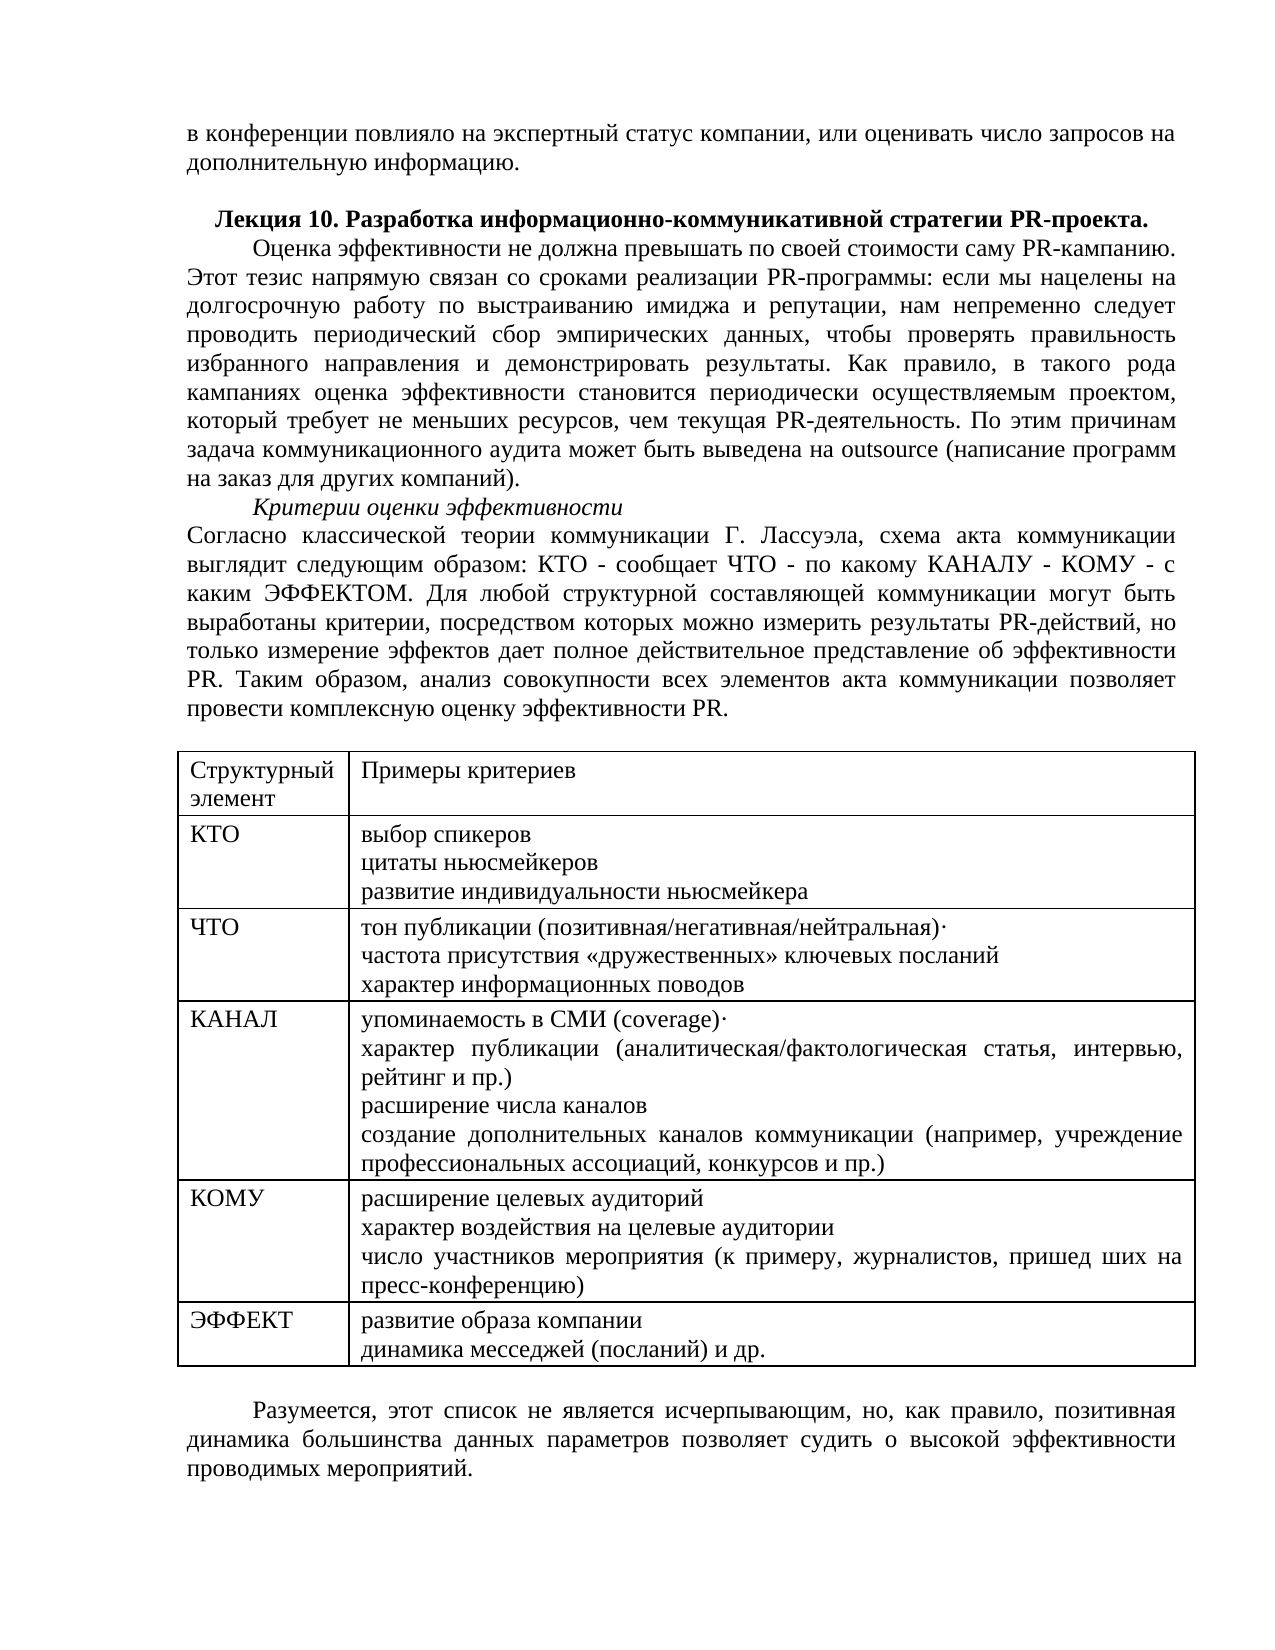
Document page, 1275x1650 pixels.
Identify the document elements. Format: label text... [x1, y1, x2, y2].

text Лекция 10. Разработка информационно-коммуникативной стратегии PR-проекта. [187, 204, 1177, 233]
table_cell КАНАЛ [179, 1002, 348, 1179]
table_cell ЧТО [179, 909, 348, 1000]
text Согласно классической теории коммуникации Г. Лассуэла, схема акта коммуникации выглядит следующим образом: КТО - сообщает ЧТО - по какому КАНАЛУ - КОМУ - с каким ЭФФЕКТОМ. Для любой структурной составляющей коммуникации могут быть выработаны критерии, посредством которых можно измерить результаты PR-действий, но только измерение эффектов дает полное действительное представление об эффективности PR. Таким образом, анализ совокупности всех элементов акта коммуникации позволяет провести комплексную оценку эффективности PR. [187, 521, 1177, 722]
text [187, 118, 1177, 176]
table_cell тон публикации (позитивная/негативная/нейтральная)· частота присутствия «дружественных» ключевых посланий характер информационных поводов [350, 909, 1194, 1000]
text Разумеется, этот список не является исчерпывающим, но, как правило, позитивная динамика большинства данных параметров позволяет судить о высокой эффективности проводимых мероприятий. [187, 1395, 1177, 1482]
table_cell ЭФФЕКТ [179, 1303, 348, 1365]
table_cell упоминаемость в СМИ (coverage)· характер публикации (аналитическая/фактологическая статья, интервью, рейтинг и пр.) расширение числа каналов создание дополнительных каналов коммуникации (например, учреждение профессиональных ассоциаций, конкурсов и пр.) [350, 1002, 1194, 1179]
text Критерии оценки эффективности [187, 492, 1177, 521]
table_cell расширение целевых аудиторий характер воздействия на целевые аудитории число участников мероприятия (к примеру, журналистов, пришед ших на пресс-конференцию) [350, 1181, 1194, 1301]
table_header Структурный элемент [179, 752, 348, 815]
table_header Примеры критериев [350, 752, 1194, 815]
table_cell выбор спикеров цитаты ньюсмейкеров развитие индивидуальности ньюсмейкера [350, 816, 1194, 907]
text Оценка эффективности не должна превышать по своей стоимости саму PR-кампанию. Этот тезис напрямую связан со сроками реализации PR-программы: если мы нацелены на долгосрочную работу по выстраиванию имиджа и репутации, нам непременно следует проводить периодический сбор эмпирических данных, чтобы проверять правильность избранного направления и демонстрировать результаты. Как правило, в такого рода кампаниях оценка эффективности становится периодически осуществляемым проектом, который требует не меньших ресурсов, чем текущая PR-деятельность. По этим причинам задача коммуникационного аудита может быть выведена на outsource (написание программ на заказ для других компаний). [187, 233, 1177, 492]
table_cell КТО [179, 816, 348, 907]
table_cell развитие образа компании динамика месседжей (посланий) и др. [350, 1303, 1194, 1365]
table_cell КОМУ [179, 1181, 348, 1301]
